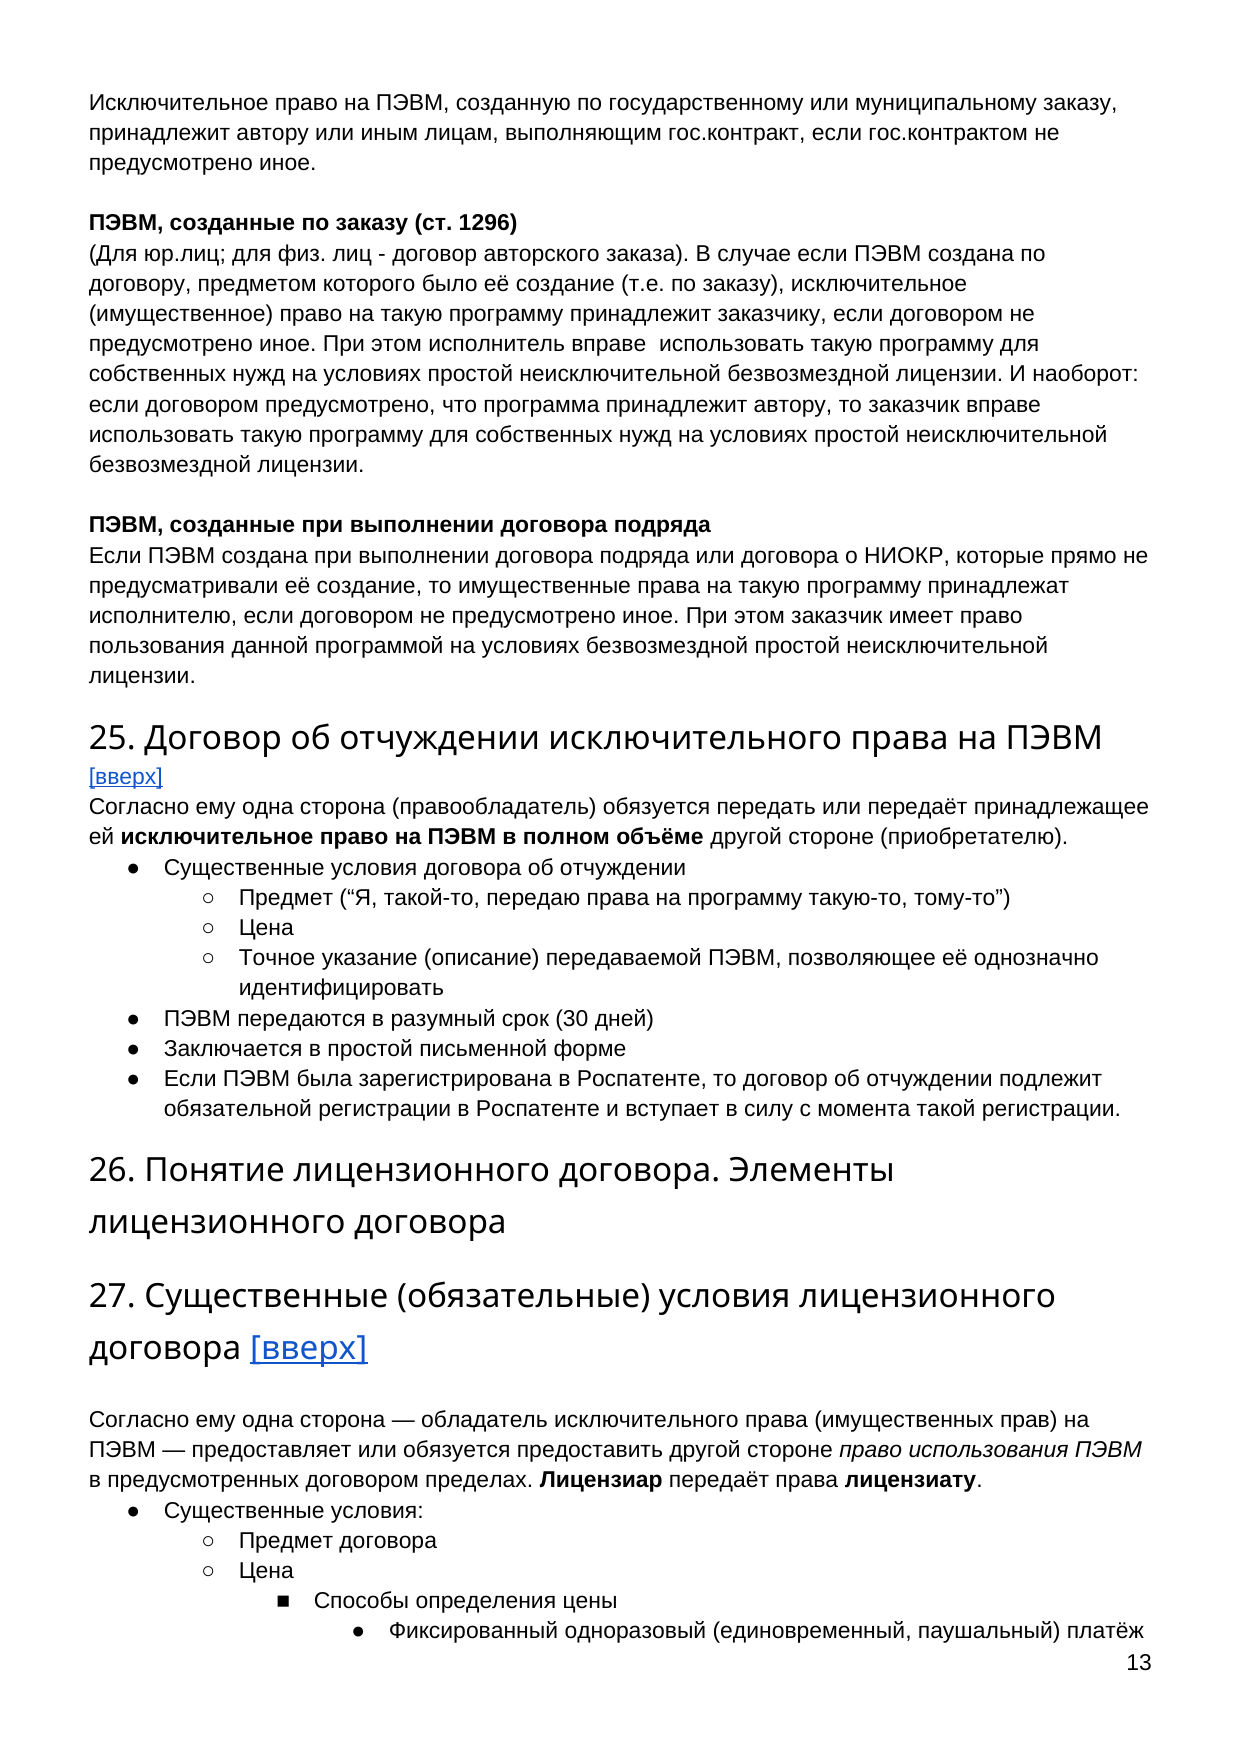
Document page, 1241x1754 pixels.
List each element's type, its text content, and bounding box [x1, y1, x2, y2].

list Предмет договора [201, 1527, 1152, 1553]
text Исключительное право на ПЭВМ, созданную по государственному или муниципальному заказу, принадлежит автору или иным лицам, выполняющим гос.контракт, если гос.контрактом не предусмотрено иное. [88, 88, 1152, 175]
subtitle 27. Существенные (обязательные) условия лицензионного договора [вверх] [88, 1271, 1152, 1369]
list Фиксированный одноразовый (единовременный, паушальный) платёж [351, 1617, 1152, 1644]
list Предмет (“Я, такой-то, передаю права на программу такую-то, тому-то”) [201, 884, 1152, 910]
text Согласно ему одна сторона — обладатель исключительного права (имущественных прав) на ПЭВМ — предоставляет или обязуется предоставить другой стороне право использования ПЭВМ в предусмотренных договором пределах. Лицензиар передаёт права лицензиату. [88, 1406, 1152, 1493]
list Существенные условия договора об отчуждении [126, 853, 1152, 880]
subtitle 26. Понятие лицензионного договора. Элементы лицензионного договора [88, 1146, 1152, 1244]
list Точное указание (описание) передаваемой ПЭВМ, позволяющее её однозначно идентифицировать [201, 944, 1152, 1001]
text (Для юр.лиц; для физ. лиц - договор авторского заказа). В случае если ПЭВМ создана по договору, предметом которого было её создание (т.е. по заказу), исключительное (имущественное) право на такую программу принадлежит заказчику, если договором не предусмотрено иное. При этом исполнитель вправе использовать такую программу для собственных нужд на условиях простой неисключительной безвозмездной лицензии. И наоборот: если договором предусмотрено, что программа принадлежит автору, то заказчик вправе использовать такую программу для собственных нужд на условиях простой неисключительной безвозмездной лицензии. [88, 239, 1152, 477]
list Заключается в простой письменной форме [126, 1035, 1152, 1061]
list Если ПЭВМ была зарегистрирована в Роспатенте, то договор об отчуждении подлежит обязательной регистрации в Роспатенте и вступает в силу с момента такой регистрации. [126, 1065, 1152, 1121]
list ПЭВМ передаются в разумный срок (30 дней) [126, 1004, 1152, 1031]
text Если ПЭВМ создана при выполнении договора подряда или договора о НИОКР, которые прямо не предусматривали её создание, то имущественные права на такую программу принадлежат исполнителю, если договором не предусмотрено иное. При этом заказчик имеет право пользования данной программой на условиях безвозмездной простой неисключительной лицензии. [88, 542, 1152, 689]
text Согласно ему одна сторона (правообладатель) обязуется передать или передаёт принадлежащее ей исключительное право на ПЭВМ в полном объёме другой стороне (приобретателю). [88, 793, 1152, 849]
list Способы определения цены [276, 1587, 1152, 1613]
text ПЭВМ, созданные по заказу (ст. 1296) [88, 209, 1152, 236]
list Цена [201, 1557, 1152, 1583]
subtitle 25. Договор об отчуждении исключительного права на ПЭВМ [вверх] [88, 713, 1152, 789]
list Цена [201, 914, 1152, 940]
list Существенные условия: [126, 1497, 1152, 1523]
text ПЭВМ, созданные при выполнении договора подряда [88, 511, 1152, 538]
